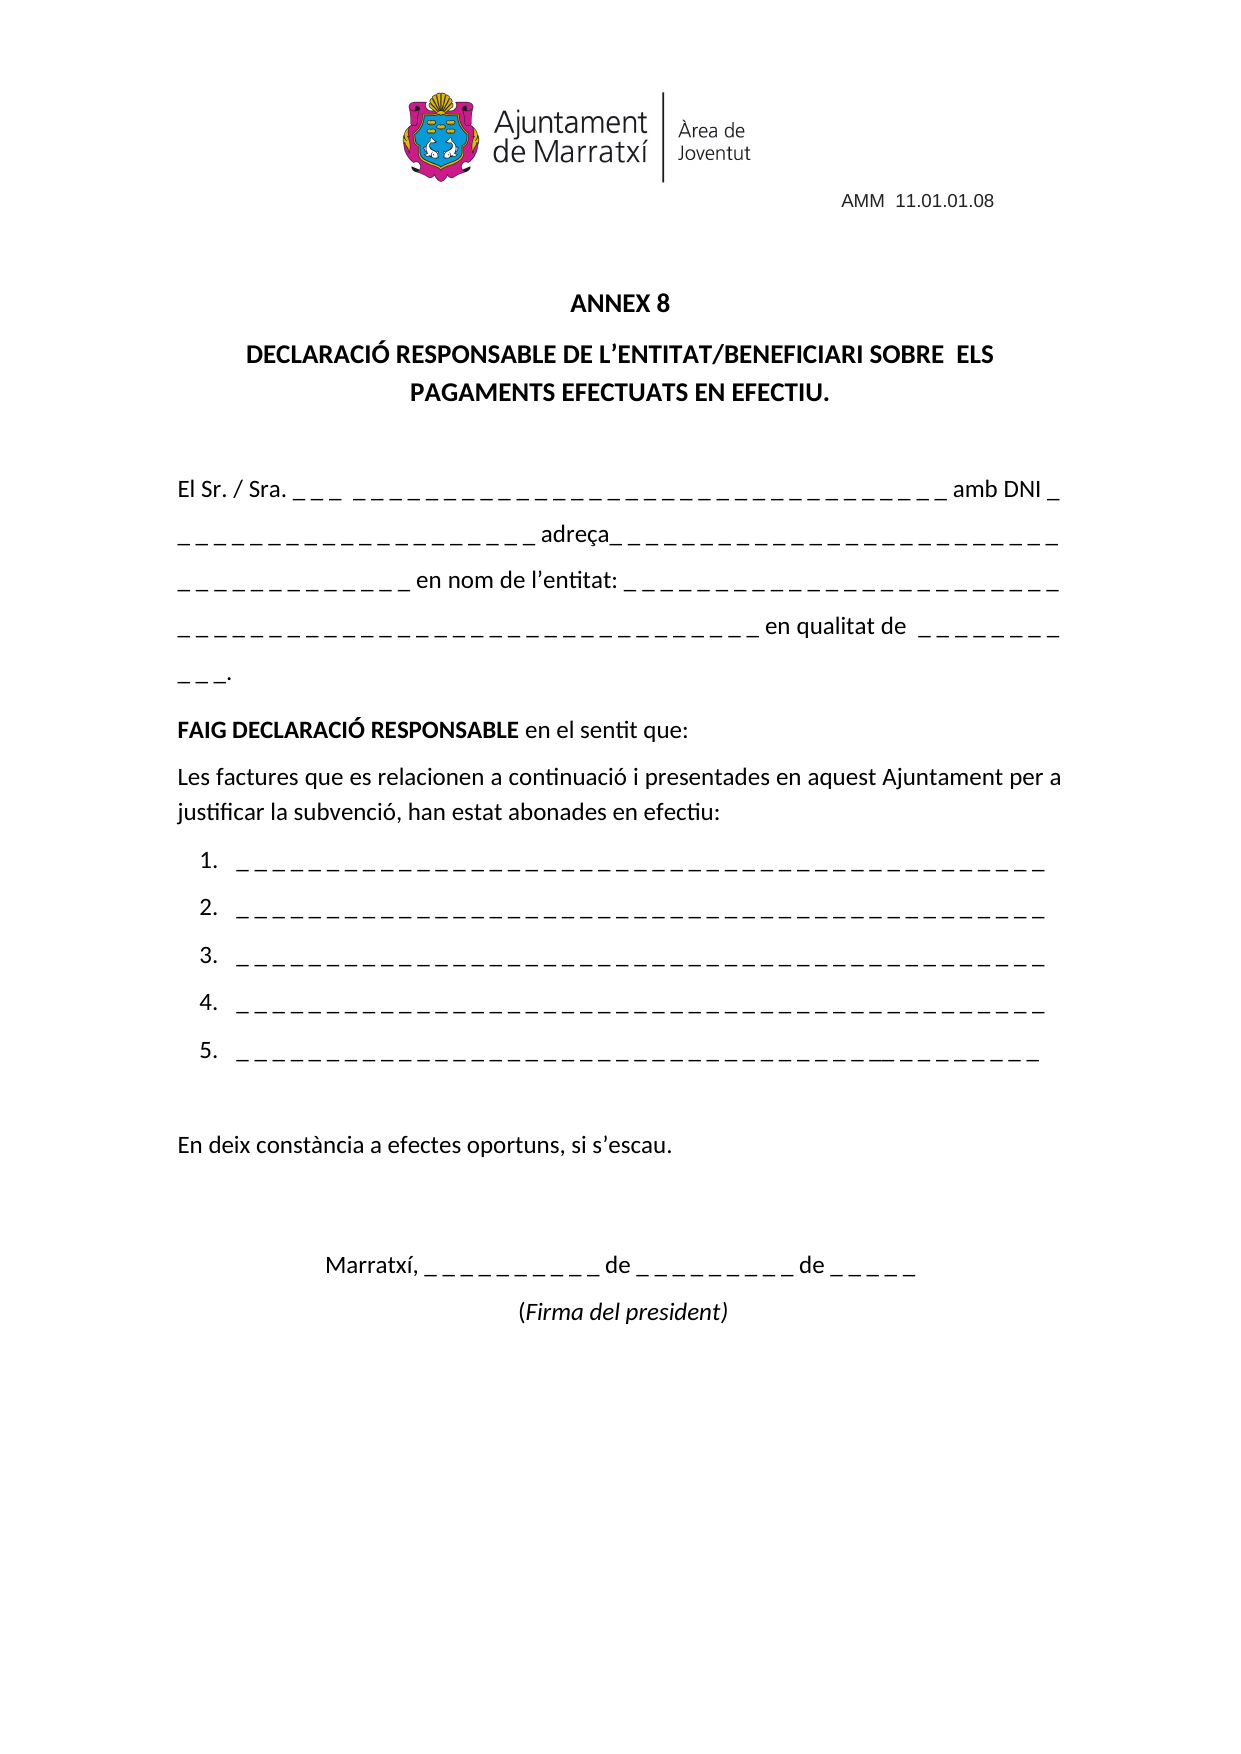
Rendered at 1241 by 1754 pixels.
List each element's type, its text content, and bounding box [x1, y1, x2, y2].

list _ _ _ _ _ _ _ _ _ _ _ _ _ _ _ _ _ _ _ _ _ _ _ _ _ _ _ _ _ _ _ _ _ _ _ _ _ _ _ _ _ _ _ _ _ [199, 986, 1063, 1017]
text Les factures que es relacionen a continuació i presentades en aquest Ajuntament per a justificar la subvenció, han estat abonades en efectiu: [177, 761, 1063, 827]
text En deix constància a efectes oportuns, si s’escau. [177, 1129, 1063, 1159]
text ANNEX 8 [177, 287, 1063, 319]
picture [398, 86, 755, 187]
text El Sr. / Sra. _ _ _ _ _ _ _ _ _ _ _ _ _ _ _ _ _ _ _ _ _ _ _ _ _ _ _ _ _ _ _ _ _ _ _ _ amb DNI _ _ _ _ _ _ _ _ _ _ _ _ _ _ _ _ _ _ _ _ _ adreça_ _ _ _ _ _ _ _ _ _ _ _ _ _ _ _ _ _ _ _ _ _ _ _ _ _ _ _ _ _ _ _ _ _ _ _ _ _ en nom de l’entitat: _ _ _ _ _ _ _ _ _ _ _ _ _ _ _ _ _ _ _ _ _ _ _ _ _ _ _ _ _ _ _ _ _ _ _ _ _ _ _ _ _ _ _ _ _ _ _ _ _ _ _ _ _ _ _ _ en qualitat de _ _ _ _ _ _ _ _ _ _ _. [177, 473, 1063, 686]
list _ _ _ _ _ _ _ _ _ _ _ _ _ _ _ _ _ _ _ _ _ _ _ _ _ _ _ _ _ _ _ _ _ _ _ _ _ _ _ _ _ _ _ _ _ [199, 844, 1063, 874]
text FAIG DECLARACIÓ RESPONSABLE en el sentit que: [177, 714, 1063, 744]
list _ _ _ _ _ _ _ _ _ _ _ _ _ _ _ _ _ _ _ _ _ _ _ _ _ _ _ _ _ _ _ _ _ _ _ _ _ _ _ _ _ _ _ _ _ [199, 939, 1063, 969]
text (Firma del president) [177, 1296, 1063, 1327]
list _ _ _ _ _ _ _ _ _ _ _ _ _ _ _ _ _ _ _ _ _ _ _ _ _ _ _ _ _ _ _ _ _ _ _ __ _ _ _ _ _ _ _ _ [199, 1034, 1063, 1064]
text DECLARACIÓ RESPONSABLE DE L’ENTITAT/BENEFICIARI SOBRE ELS PAGAMENTS EFECTUATS EN EFECTIU. [177, 337, 1063, 408]
list _ _ _ _ _ _ _ _ _ _ _ _ _ _ _ _ _ _ _ _ _ _ _ _ _ _ _ _ _ _ _ _ _ _ _ _ _ _ _ _ _ _ _ _ _ [199, 891, 1063, 922]
text Marratxí, _ _ _ _ _ _ _ _ _ _ de _ _ _ _ _ _ _ _ _ de _ _ _ _ _ [177, 1249, 1063, 1279]
